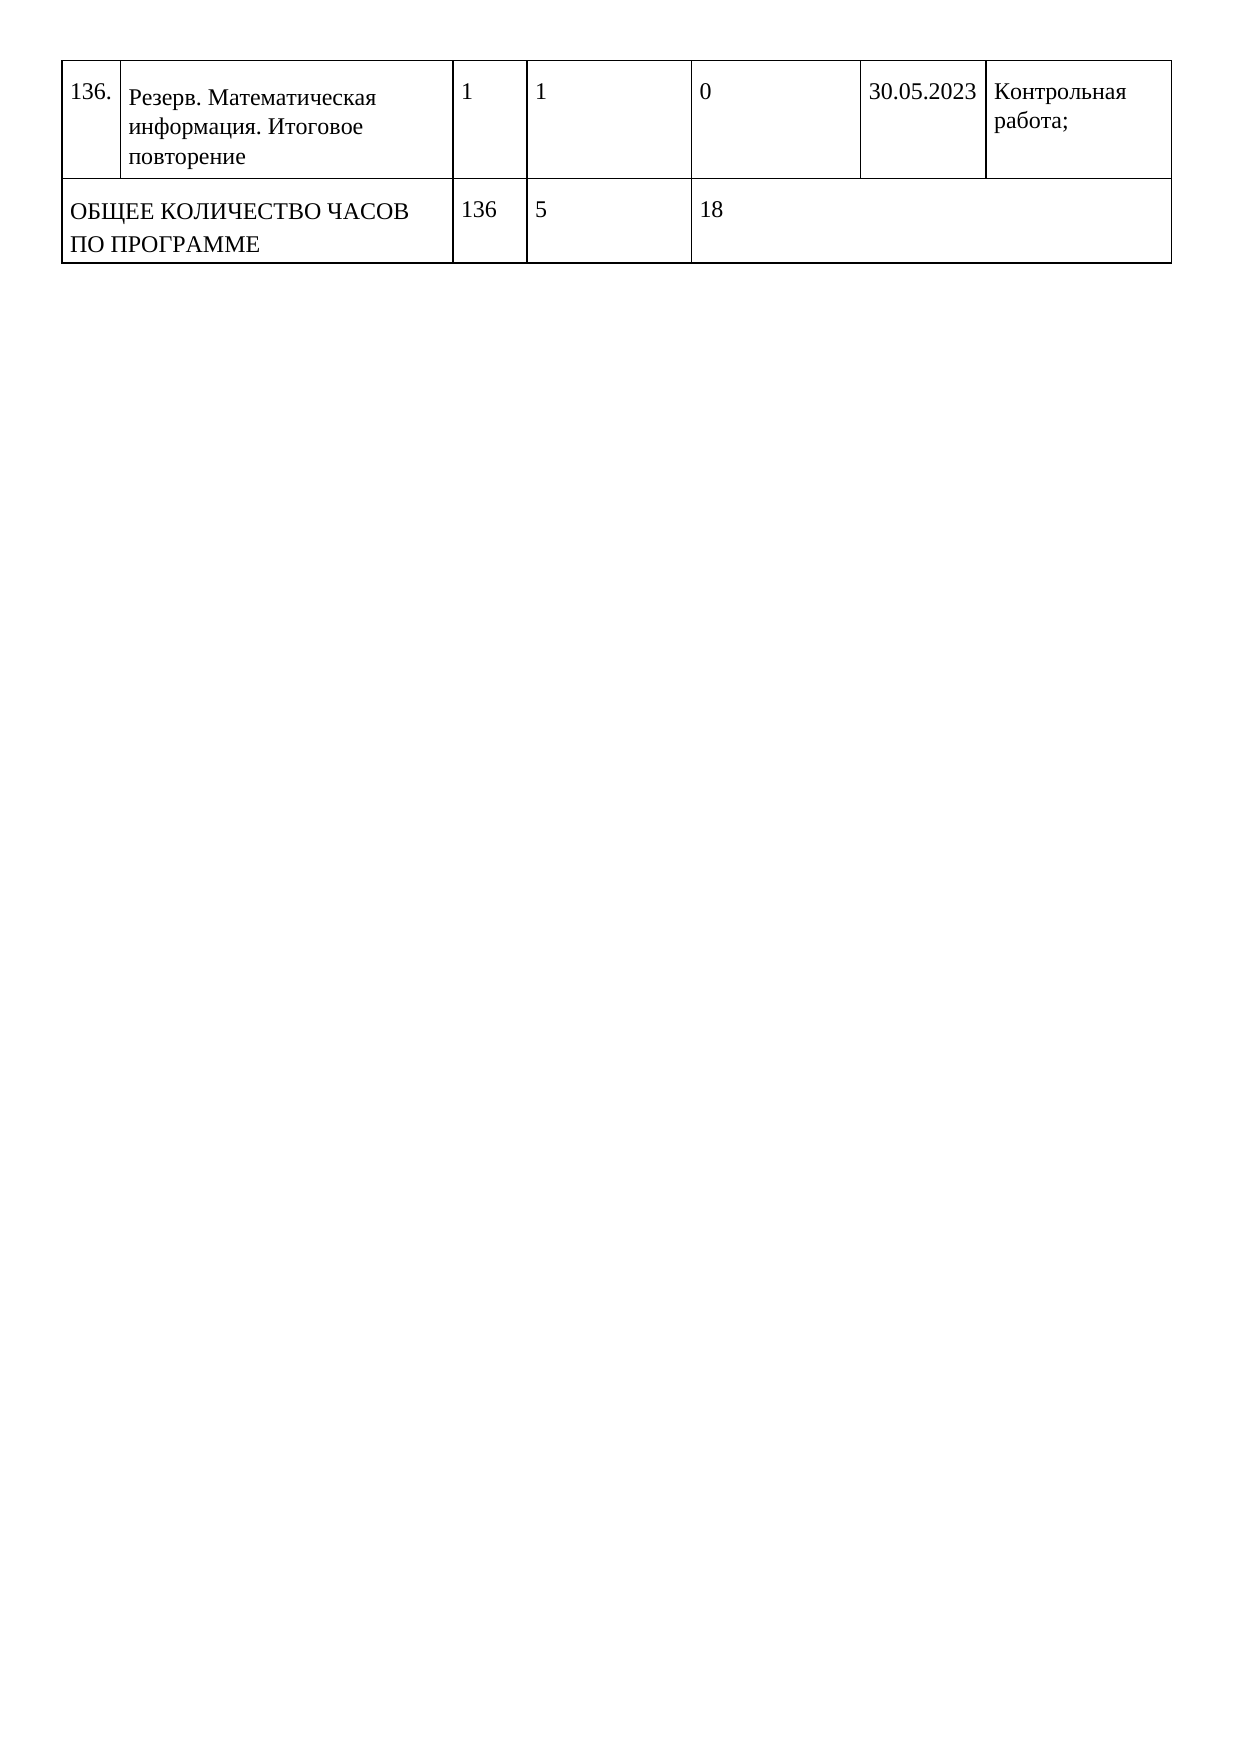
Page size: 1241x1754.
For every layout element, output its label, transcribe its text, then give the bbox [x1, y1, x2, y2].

table_cell ОБЩЕЕ КОЛИЧЕСТВО ЧАСОВ ПО ПРОГРАММЕ [63, 179, 452, 262]
table_header 1 [454, 61, 526, 178]
table_header Резерв. Математическая информация. Итоговое повторение [121, 61, 452, 178]
table_cell 136 [454, 179, 526, 262]
table_header Контрольная работа; [987, 61, 1171, 178]
table_header 30.05.2023 [861, 61, 985, 178]
table_cell [861, 179, 1171, 262]
table_header 136. [63, 61, 120, 178]
table_header 0 [692, 61, 860, 178]
table_header 1 [528, 61, 691, 178]
table_cell 18 [692, 179, 861, 262]
table_cell 5 [528, 179, 691, 262]
